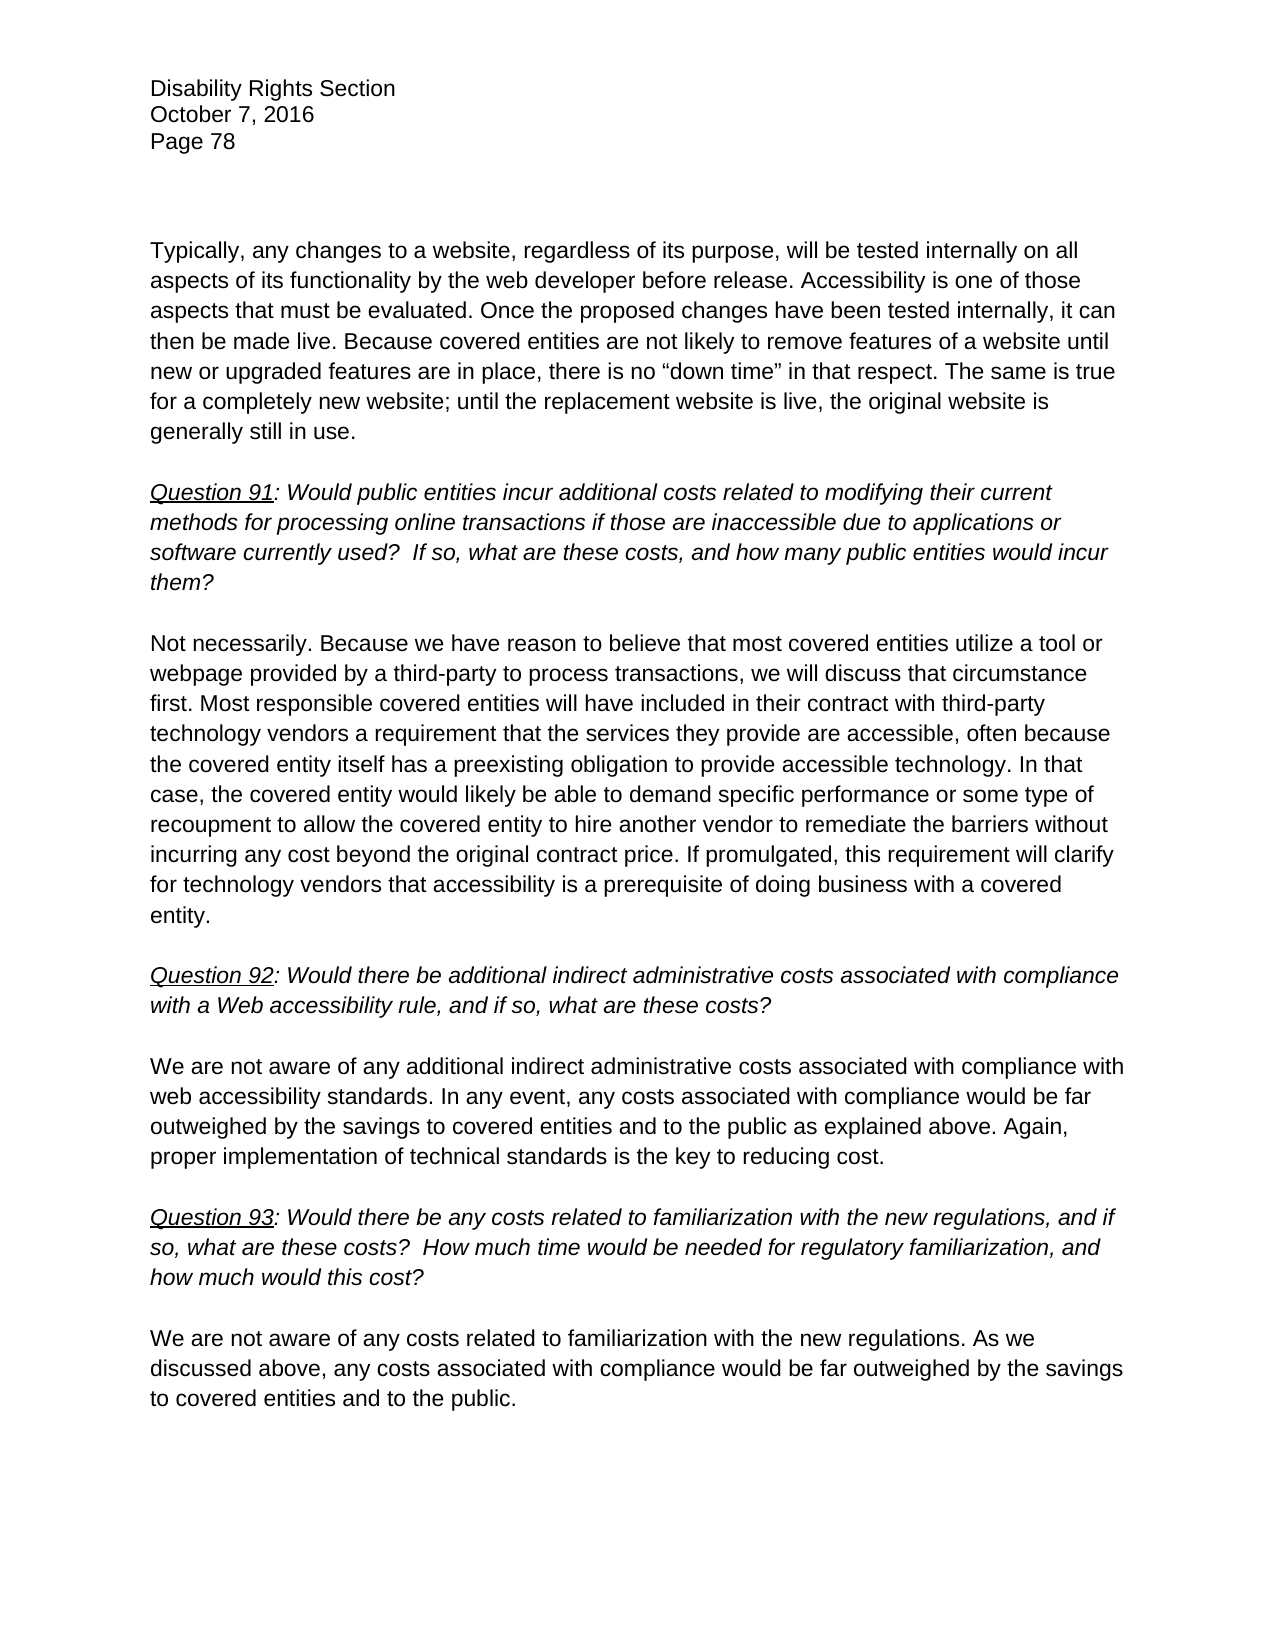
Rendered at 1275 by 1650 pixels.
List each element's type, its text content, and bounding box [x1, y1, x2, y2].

text We are not aware of any costs related to familiarization with the new regulations. As we discussed above, any costs associated with compliance would be far outweighed by the savings to covered entities and to the public. [150, 1324, 1125, 1411]
text Typically, any changes to a website, regardless of its purpose, will be tested internally on all aspects of its functionality by the web developer before release. Accessibility is one of those aspects that must be evaluated. Once the proposed changes have been tested internally, it can then be made live. Because covered entities are not likely to remove features of a website until new or upgraded features are in place, there is no “down time” in that respect. The same is true for a completely new website; until the replacement website is live, the original website is generally still in use. [150, 237, 1125, 444]
text Question 91: Would public entities incur additional costs related to modifying their current methods for processing online transactions if those are inaccessible due to applications or software currently used? If so, what are these costs, and how many public entities would incur them? [150, 479, 1125, 596]
text Question 92: Would there be additional indirect administrative costs associated with compliance with a Web accessibility rule, and if so, what are these costs? [150, 962, 1125, 1018]
text Not necessarily. Because we have reason to believe that most covered entities utilize a tool or webpage provided by a third-party to process transactions, we will discuss that circumstance first. Most responsible covered entities will have included in their contract with third-party technology vendors a requirement that the services they provide are accessible, often because the covered entity itself has a preexisting obligation to provide accessible technology. In that case, the covered entity would likely be able to demand specific performance or some type of recoupment to allow the covered entity to hire another vendor to remediate the barriers without incurring any cost beyond the original contract price. If promulgated, this requirement will clarify for technology vendors that accessibility is a prerequisite of doing business with a covered entity. [150, 630, 1125, 928]
text We are not aware of any additional indirect administrative costs associated with compliance with web accessibility standards. In any event, any costs associated with compliance would be far outweighed by the savings to covered entities and to the public as explained above. Again, proper implementation of technical standards is the key to reducing cost. Question 93: Would there be any costs related to familiarization with the new regulations, and if so, what are these costs? How much time would be needed for regulatory familiarization, and how much would this cost? [150, 1053, 1125, 1290]
